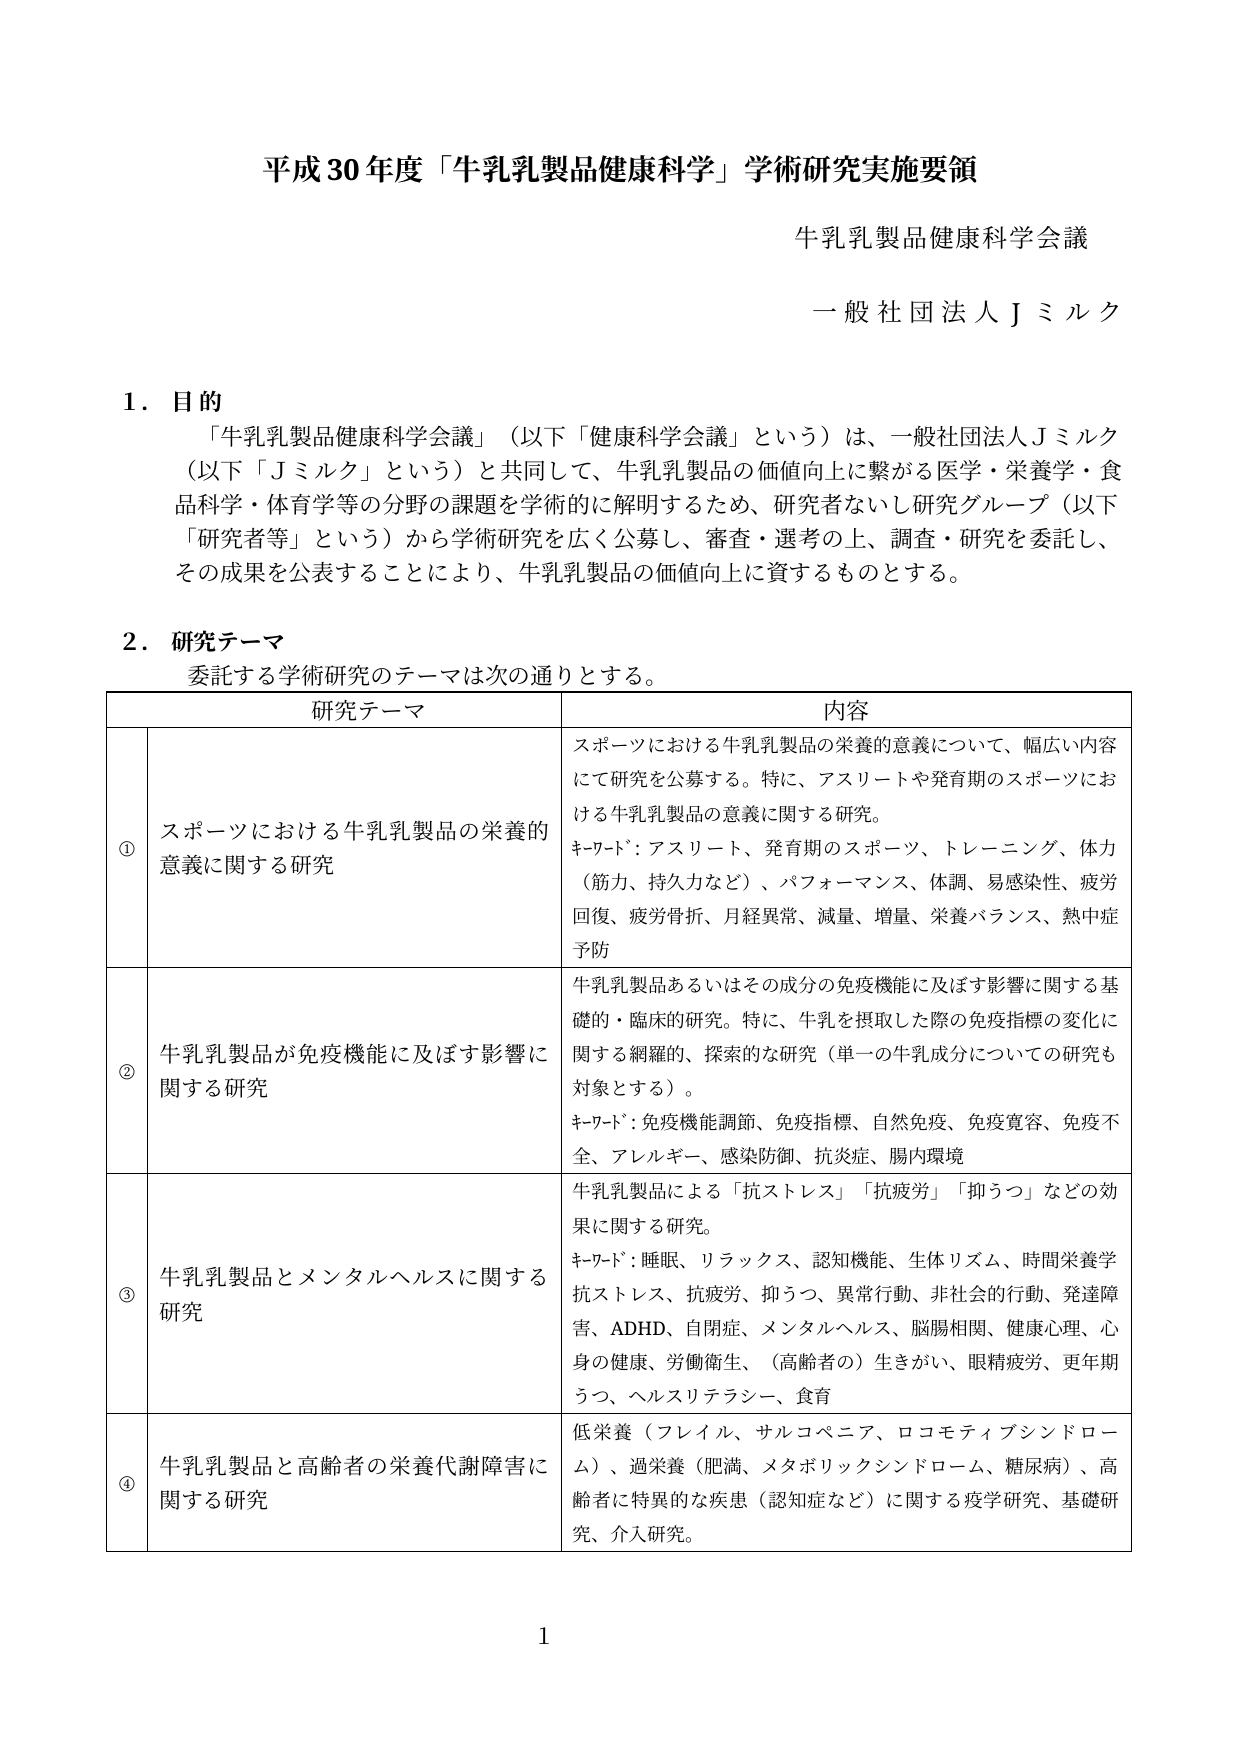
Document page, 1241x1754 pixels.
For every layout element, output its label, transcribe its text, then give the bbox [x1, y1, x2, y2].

table_cell スポーツにおける牛乳乳製品の栄養的意義について、幅広い内容にて研究を公募する。特に、アスリートや発育期のスポーツにおける牛乳乳製品の意義に関する研究。 ｷｰﾜｰﾄﾞ: アスリート、発育期のスポーツ、トレーニング、体力（筋力、持久力など）、パフォーマンス、体調、易感染性、疲労回復、疲労骨折、月経異常、減量、増量、栄養バランス、熱中症予防 [562, 728, 1131, 967]
table_cell 牛乳乳製品が免疫機能に及ぼす影響に関する研究 [148, 968, 561, 1173]
table_cell [107, 728, 147, 967]
text ２. 研究テーマ [118, 623, 1122, 657]
text 「牛乳乳製品健康科学会議」（以下「健康科学会議」という）は、一般社団法人Ｊミルク（以下「Ｊミルク」という）と共同して、牛乳乳製品の価値向上に繋がる医学・栄養学・食品科学・体育学等の分野の課題を学術的に解明するため、研究者ないし研究グループ（以下「研究者等」という）から学術研究を広く公募し、審査・選考の上、調査・研究を委託し、その成果を公表することにより、牛乳乳製品の価値向上に資するものとする。 [174, 418, 1122, 589]
table_cell 低栄養（フレイル、サルコペニア、ロコモティブシンドローム）、過栄養（肥満、メタボリックシンドローム、糖尿病）、高齢者に特異的な疾患（認知症など）に関する疫学研究、基礎研究、介入研究。 [562, 1414, 1131, 1551]
text 一般社団法人Jミルク [812, 276, 1122, 344]
table_header 研究テーマ [107, 693, 561, 727]
text 牛乳乳製品健康科学会議 [118, 202, 1122, 271]
table_header 内容 [562, 693, 1131, 727]
table_cell 牛乳乳製品とメンタルヘルスに関する研究 [148, 1174, 561, 1413]
table_cell スポーツにおける牛乳乳製品の栄養的意義に関する研究 [148, 728, 561, 967]
table_cell [107, 968, 147, 1173]
table_cell 牛乳乳製品による「抗ストレス」「抗疲労」「抑うつ」などの効果に関する研究。 ｷｰﾜｰﾄﾞ: 睡眠、リラックス、認知機能、生体リズム、時間栄養学抗ストレス、抗疲労、抑うつ、異常行動、非社会的行動、発達障害、ADHD、自閉症、メンタルヘルス、脳腸相関、健康心理、心身の健康、労働衛生、（高齢者の）生きがい、眼精疲労、更年期うつ、ヘルスリテラシー、食育 [562, 1174, 1131, 1413]
table_cell 牛乳乳製品と高齢者の栄養代謝障害に関する研究 [148, 1414, 561, 1551]
text 平成30年度「牛乳乳製品健康科学」学術研究実施要領 [118, 134, 1122, 202]
table_cell [107, 1414, 147, 1551]
table_cell [107, 1174, 147, 1413]
table_cell 牛乳乳製品あるいはその成分の免疫機能に及ぼす影響に関する基礎的・臨床的研究。特に、牛乳を摂取した際の免疫指標の変化に関する網羅的、探索的な研究（単一の牛乳成分についての研究も対象とする）。 ｷｰﾜｰﾄﾞ: 免疫機能調節、免疫指標、自然免疫、免疫寛容、免疫不全、アレルギー、感染防御、抗炎症、腸内環境 [562, 968, 1131, 1173]
text １. 目 的 [118, 384, 1122, 418]
text 委託する学術研究のテーマは次の通りとする。 [118, 657, 1122, 691]
